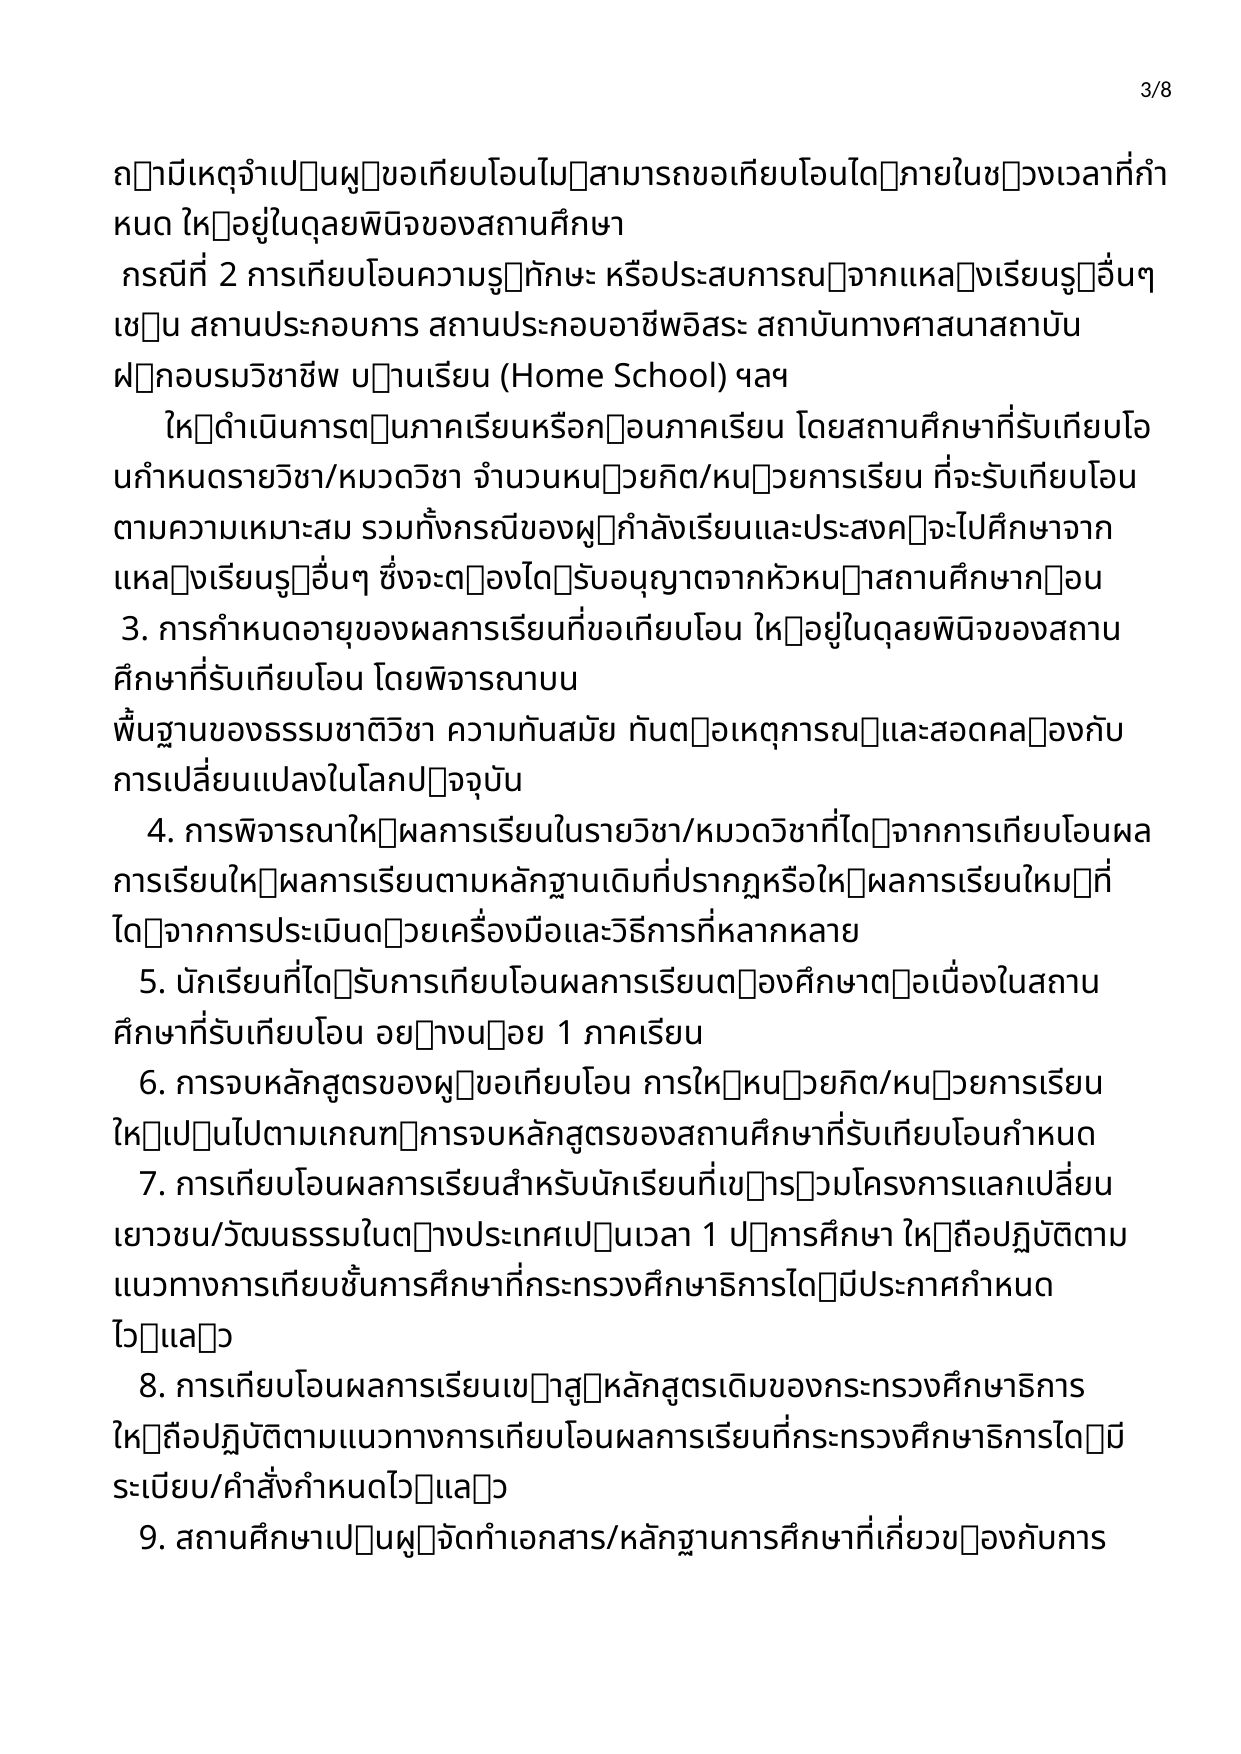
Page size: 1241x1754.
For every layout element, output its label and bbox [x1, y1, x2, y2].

text [112, 150, 1172, 1564]
